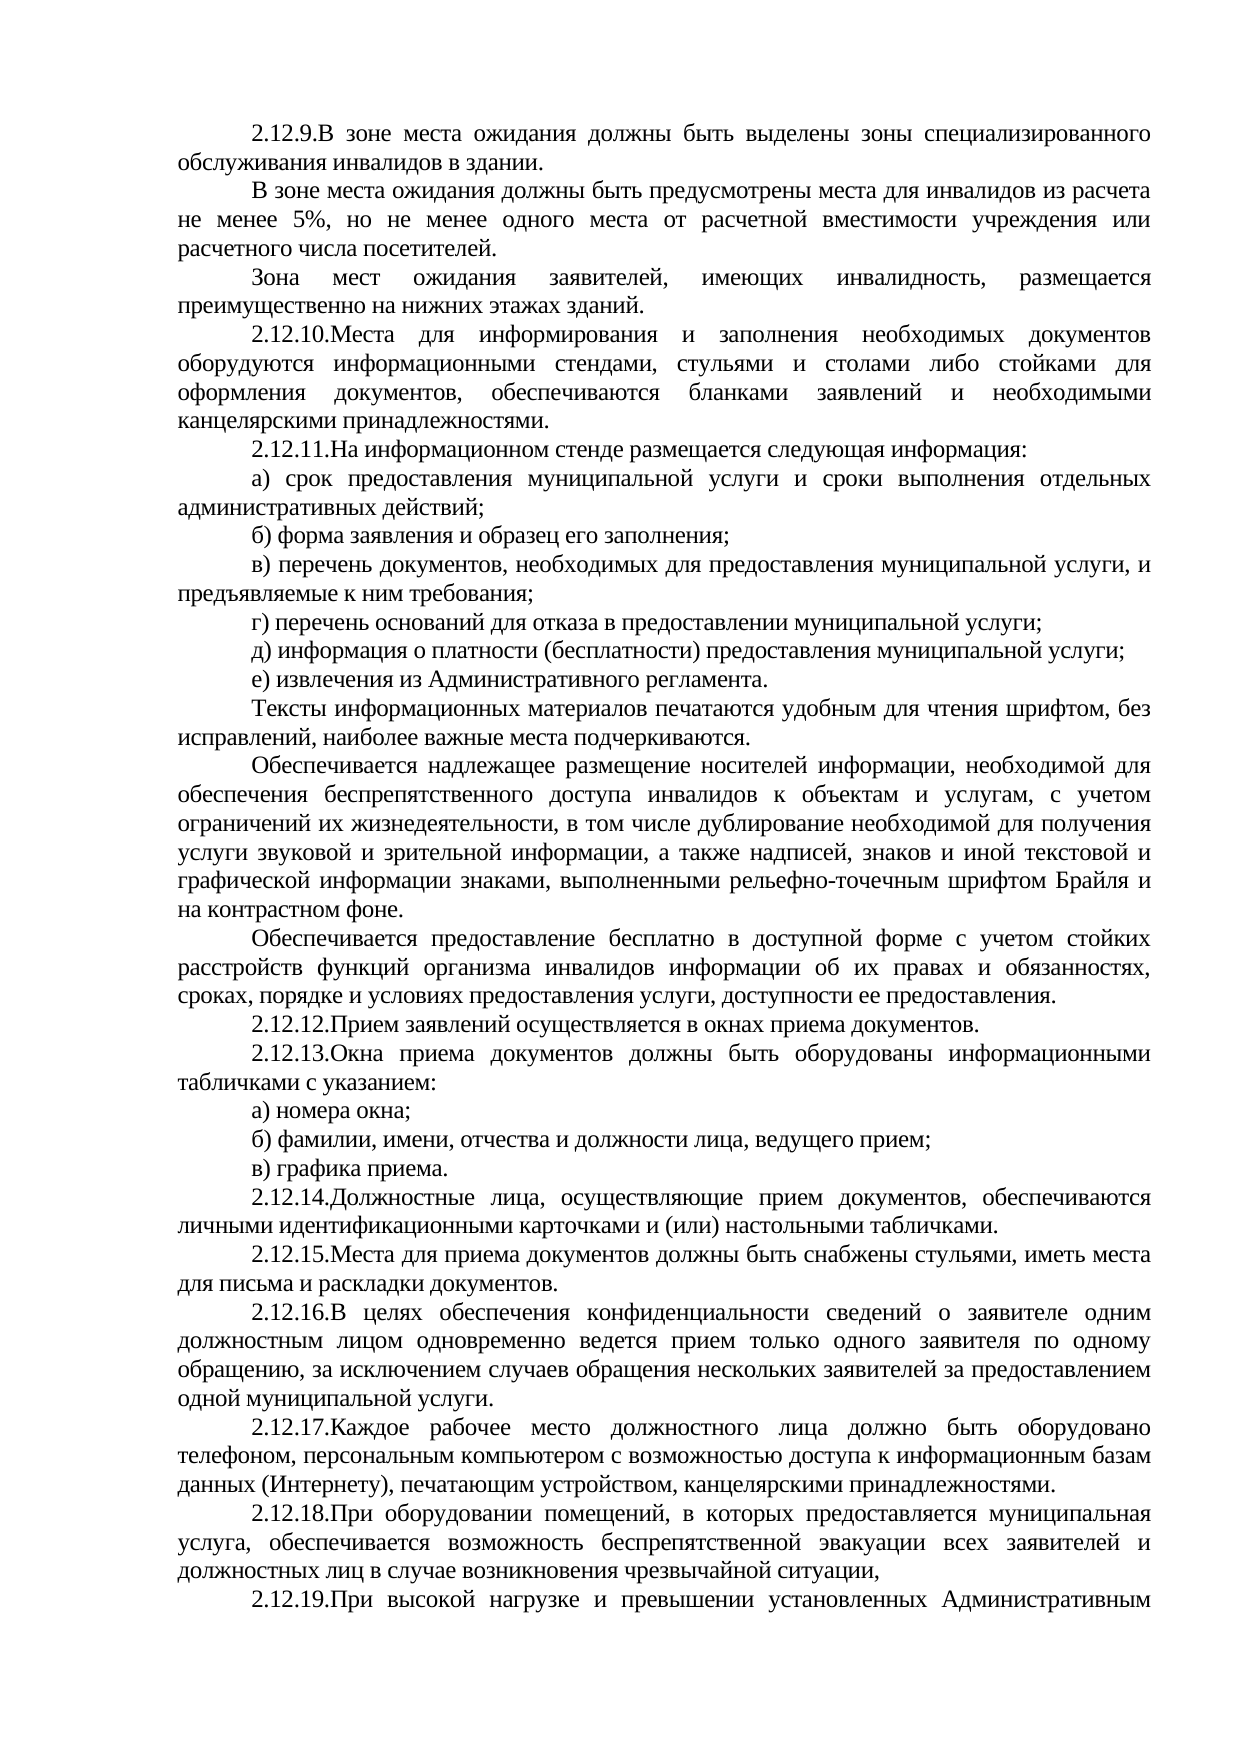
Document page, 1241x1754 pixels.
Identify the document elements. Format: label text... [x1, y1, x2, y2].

text 2.12.18.При оборудовании помещений, в которых предоставляется муниципальная услуга, обеспечивается возможность беспрепятственной эвакуации всех заявителей и должностных лиц в случае возникновения чрезвычайной ситуации, [177, 1498, 1152, 1584]
text 2.12.14.Должностные лица, осуществляющие прием документов, обеспечиваются личными идентификационными карточками и (или) настольными табличками. [177, 1182, 1152, 1239]
text Зона мест ожидания заявителей, имеющих инвалидность, размещается преимущественно на нижних этажах зданий. [177, 262, 1152, 319]
text Обеспечивается надлежащее размещение носителей информации, необходимой для обеспечения беспрепятственного доступа инвалидов к объектам и услугам, с учетом ограничений их жизнедеятельности, в том числе дублирование необходимой для получения услуги звуковой и зрительной информации, а также надписей, знаков и иной текстовой и графической информации знаками, выполненными рельефно-точечным шрифтом Брайля и на контрастном фоне. [177, 751, 1152, 923]
text в) графика приема. [177, 1153, 1152, 1182]
text 2.12.12.Прием заявлений осуществляется в окнах приема документов. [177, 1009, 1152, 1038]
text 2.12.17.Каждое рабочее место должностного лица должно быть оборудовано телефоном, персональным компьютером с возможностью доступа к информационным базам данных (Интернету), печатающим устройством, канцелярскими принадлежностями. [177, 1412, 1152, 1498]
text Обеспечивается предоставление бесплатно в доступной форме с учетом стойких расстройств функций организма инвалидов информации об их правах и обязанностях, сроках, порядке и условиях предоставления услуги, доступности ее предоставления. [177, 923, 1152, 1009]
text е) извлечения из Административного регламента. [177, 664, 1152, 693]
text в) перечень документов, необходимых для предоставления муниципальной услуги, и предъявляемые к ним требования; [177, 549, 1152, 607]
text 2.12.13.Окна приема документов должны быть оборудованы информационными табличками с указанием: [177, 1038, 1152, 1096]
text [177, 1584, 1152, 1613]
text б) фамилии, имени, отчества и должности лица, ведущего прием; [177, 1124, 1152, 1153]
text а) номера окна; [177, 1096, 1152, 1124]
text 2.12.9.В зоне места ожидания должны быть выделены зоны специализированного обслуживания инвалидов в здании. [177, 118, 1152, 176]
text д) информация о платности (бесплатности) предоставления муниципальной услуги; [177, 636, 1152, 664]
text а) срок предоставления муниципальной услуги и сроки выполнения отдельных административных действий; [177, 463, 1152, 521]
text б) форма заявления и образец его заполнения; [177, 521, 1152, 549]
text 2.12.16.В целях обеспечения конфиденциальности сведений о заявителе одним должностным лицом одновременно ведется прием только одного заявителя по одному обращению, за исключением случаев обращения нескольких заявителей за предоставлением одной муниципальной услуги. [177, 1297, 1152, 1412]
text 2.12.15.Места для приема документов должны быть снабжены стульями, иметь места для письма и раскладки документов. [177, 1239, 1152, 1297]
text 2.12.11.На информационном стенде размещается следующая информация: [177, 434, 1152, 463]
text Тексты информационных материалов печатаются удобным для чтения шрифтом, без исправлений, наиболее важные места подчеркиваются. [177, 693, 1152, 751]
text г) перечень оснований для отказа в предоставлении муниципальной услуги; [177, 607, 1152, 636]
text 2.12.10.Места для информирования и заполнения необходимых документов оборудуются информационными стендами, стульями и столами либо стойками для оформления документов, обеспечиваются бланками заявлений и необходимыми канцелярскими принадлежностями. [177, 319, 1152, 434]
text В зоне места ожидания должны быть предусмотрены места для инвалидов из расчета не менее 5%, но не менее одного места от расчетной вместимости учреждения или расчетного числа посетителей. [177, 176, 1152, 262]
